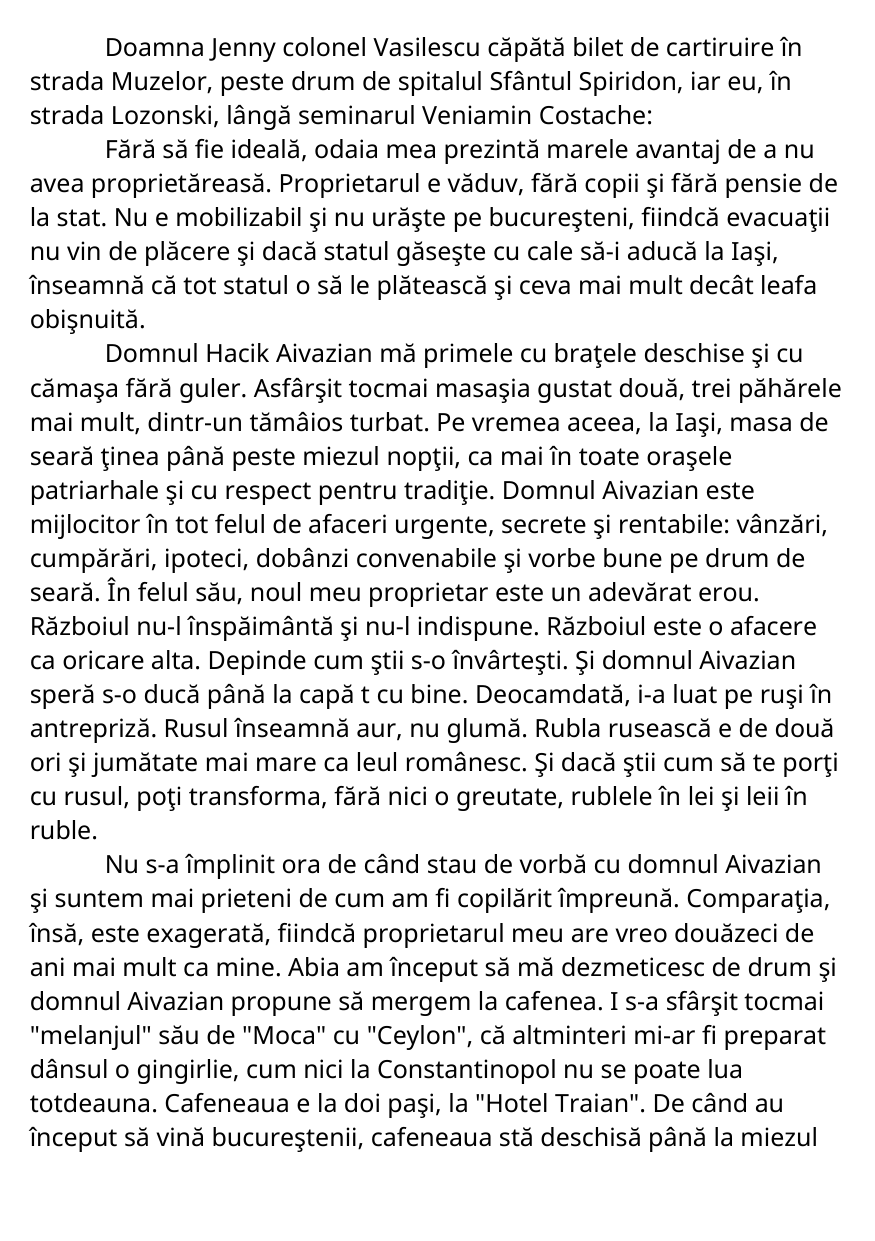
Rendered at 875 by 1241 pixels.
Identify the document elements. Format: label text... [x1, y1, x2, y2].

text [29, 847, 844, 1154]
text Doamna Jenny colonel Vasilescu căpătă bilet de cartiruire în strada Muzelor, peste drum de spitalul Sfântul Spiridon, iar eu, în strada Lozonski, lângă seminarul Veniamin Costache: [29, 29, 844, 132]
text Domnul Hacik Aivazian mă primele cu braţele deschise şi cu cămaşa fără guler. Asfârşit tocmai masaşia gustat două, trei păhărele mai mult, dintr-un tămâios turbat. Pe vremea aceea, la Iaşi, masa de seară ţinea până peste miezul nopţii, ca mai în toate oraşele patriarhale şi cu respect pentru tradiţie. Domnul Aivazian este mijlocitor în tot felul de afaceri urgente, secrete şi rentabile: vânzări, cumpărări, ipoteci, dobânzi convenabile şi vorbe bune pe drum de seară. În felul său, noul meu proprietar este un adevărat erou. Războiul nu-l înspăimântă şi nu-l indispune. Războiul este o afacere ca oricare alta. Depinde cum ştii s-o învârteşti. Şi domnul Aivazian speră s-o ducă până la capă t cu bine. Deocamdată, i-a luat pe ruşi în antrepriză. Rusul înseamnă aur, nu glumă. Rubla rusească e de două ori şi jumătate mai mare ca leul românesc. Şi dacă ştii cum să te porţi cu rusul, poţi transforma, fără nici o greutate, rublele în lei şi leii în ruble. [29, 336, 844, 847]
text Fără să fie ideală, odaia mea prezintă marele avantaj de a nu avea proprietăreasă. Proprietarul e văduv, fără copii şi fără pensie de la stat. Nu e mobilizabil şi nu urăşte pe bucureşteni, fiindcă evacuaţii nu vin de plăcere şi dacă statul găseşte cu cale să-i aducă la Iaşi, înseamnă că tot statul o să le plătească şi ceva mai mult decât leafa obişnuită. [29, 132, 844, 336]
